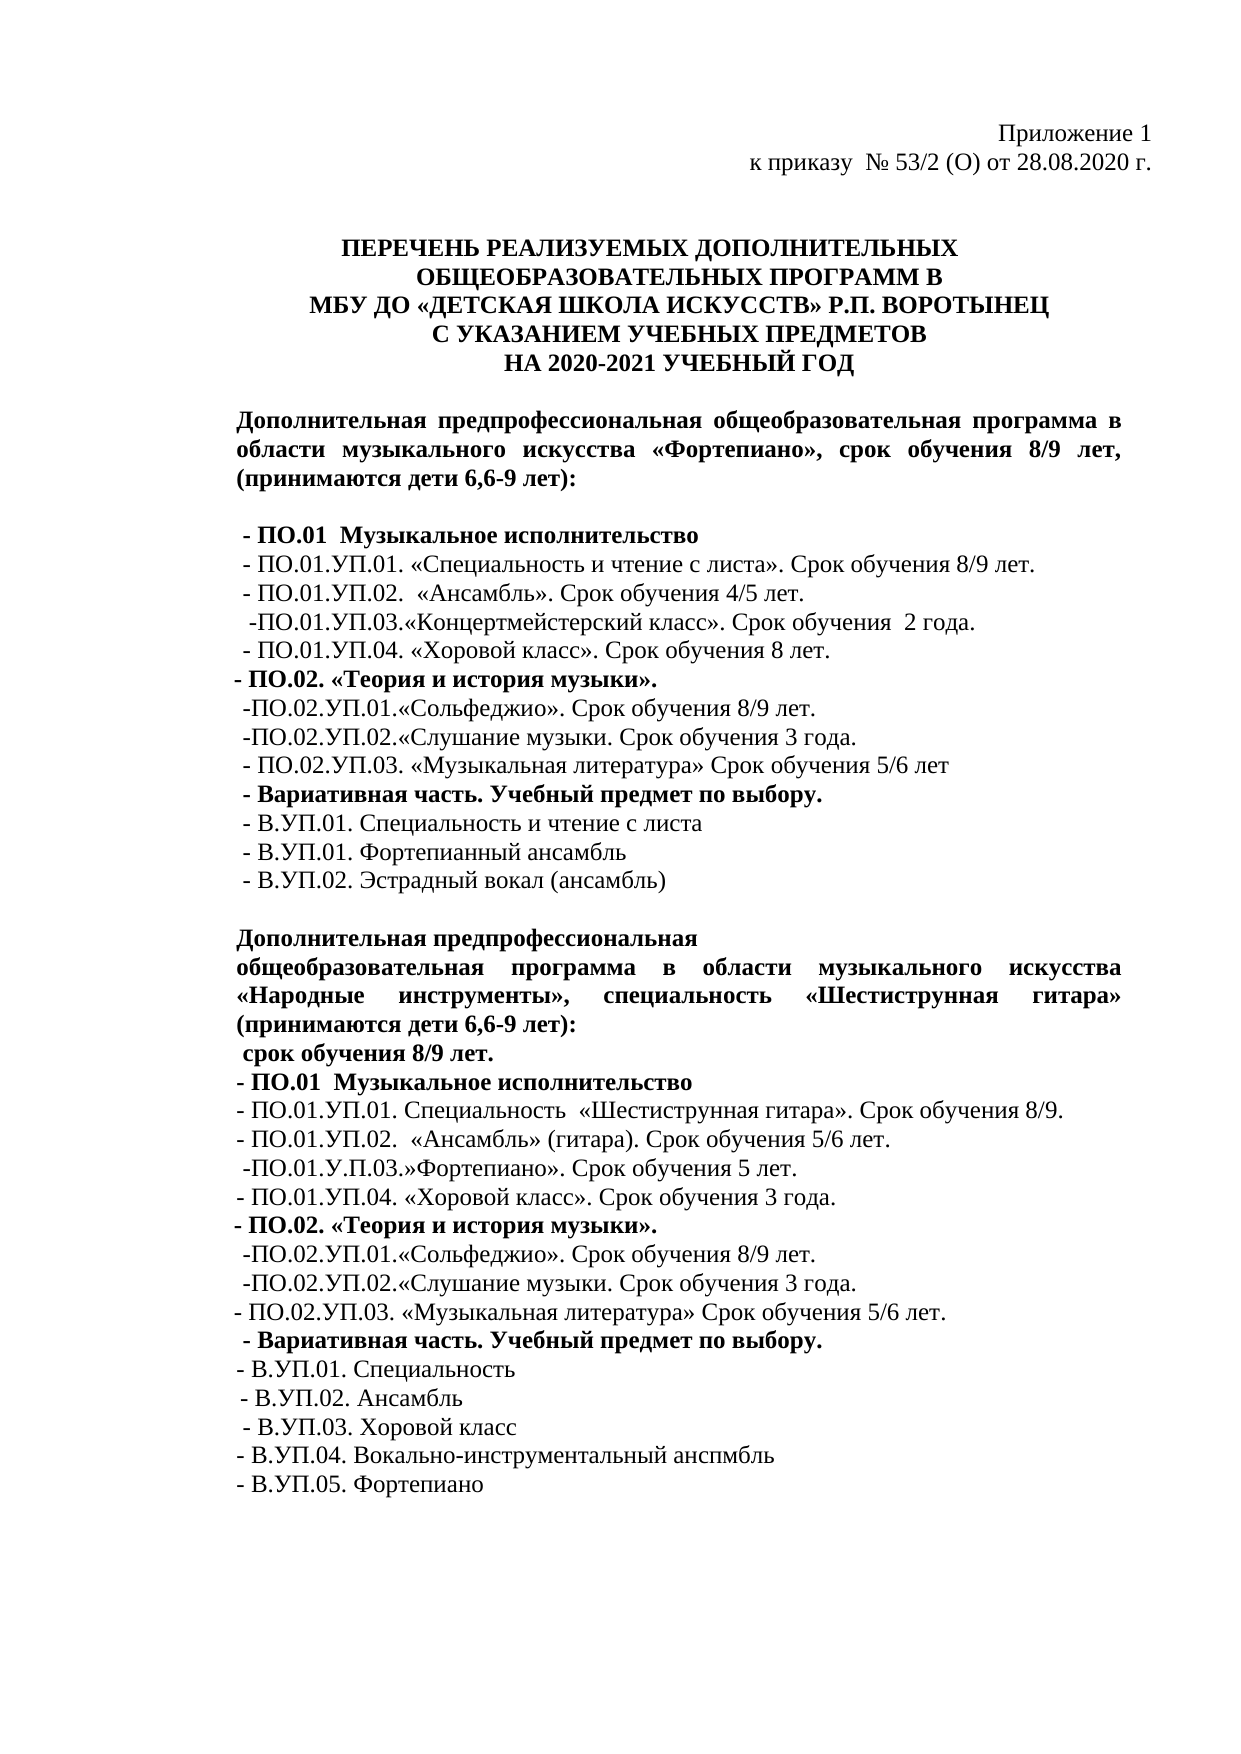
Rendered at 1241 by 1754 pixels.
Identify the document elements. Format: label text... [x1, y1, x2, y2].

text - ПО.01.УП.04. «Хоровой класс». Срок обучения 3 года. [236, 1182, 1122, 1211]
text ОБЩЕОБРАЗОВАТЕЛЬНЫХ ПРОГРАММ В [236, 262, 1122, 291]
text - ПО.01.УП.01. Специальность «Шестиструнная гитара». Срок обучения 8/9. [236, 1096, 1122, 1124]
text - ПО.02. «Теория и история музыки». [177, 1211, 1122, 1239]
text Приложение 1 [177, 118, 1152, 147]
text ПЕРЕЧЕНЬ РЕАЛИЗУЕМЫХ ДОПОЛНИТЕЛЬНЫХ [177, 233, 1122, 262]
text -ПО.02.УП.01.«Сольфеджио». Срок обучения 8/9 лет. [236, 693, 1122, 722]
text - Вариативная часть. Учебный предмет по выбору. [236, 1326, 1122, 1354]
text - ПО.02.УП.03. «Музыкальная литература» Срок обучения 5/6 лет. [177, 1297, 1122, 1326]
text -ПО.02.УП.01.«Сольфеджио». Срок обучения 8/9 лет. [236, 1239, 1122, 1268]
text - ПО.01.УП.04. «Хоровой класс». Срок обучения 8 лет. [236, 636, 1122, 664]
text - В.УП.04. Вокально-инструментальный анспмбль [236, 1441, 1122, 1469]
text - В.УП.02. Ансамбль [177, 1383, 1122, 1412]
text Дополнительная предпрофессиональная [236, 923, 1122, 952]
text -ПО.01.УП.03.«Концертмейстерский класс». Срок обучения 2 года. [236, 607, 1122, 636]
text - ПО.02. «Теория и история музыки». [177, 664, 1122, 693]
text - ПО.01 Музыкальное исполнительство [236, 1067, 1122, 1096]
text - В.УП.02. Эстрадный вокал (ансамбль) [236, 866, 1122, 894]
text - В.УП.05. Фортепиано [236, 1469, 1122, 1498]
text - ПО.01 Музыкальное исполнительство [236, 521, 1122, 549]
text - ПО.01.УП.02. «Ансамбль» (гитара). Срок обучения 5/6 лет. [236, 1124, 1122, 1153]
text -ПО.02.УП.02.«Слушание музыки. Срок обучения 3 года. [236, 722, 1122, 751]
text -ПО.02.УП.02.«Слушание музыки. Срок обучения 3 года. [236, 1268, 1122, 1297]
text - ПО.01.УП.01. «Специальность и чтение с листа». Срок обучения 8/9 лет. [236, 549, 1122, 578]
text НА 2020-2021 УЧЕБНЫЙ ГОД [236, 348, 1122, 377]
text срок обучения 8/9 лет. [236, 1038, 1122, 1067]
text С УКАЗАНИЕМ УЧЕБНЫХ ПРЕДМЕТОВ [236, 319, 1122, 348]
text - В.УП.03. Хоровой класс [236, 1412, 1122, 1441]
text - ПО.01.УП.02. «Ансамбль». Срок обучения 4/5 лет. [236, 578, 1122, 607]
text Дополнительная предпрофессиональная общеобразовательная программа в области музыкального искусства «Фортепиано», срок обучения 8/9 лет, (принимаются дети 6,6-9 лет): [236, 406, 1122, 492]
text - В.УП.01. Специальность и чтение с листа [236, 808, 1122, 837]
text - В.УП.01. Специальность [236, 1354, 1122, 1383]
text МБУ ДО «ДЕТСКАЯ ШКОЛА ИСКУССТВ» Р.П. ВОРОТЫНЕЦ [236, 291, 1122, 319]
text - В.УП.01. Фортепианный ансамбль [236, 837, 1122, 866]
text общеобразовательная программа в области музыкального искусства «Народные инструменты», специальность «Шестиструнная гитара» (принимаются дети 6,6-9 лет): [236, 952, 1122, 1038]
text -ПО.01.У.П.03.»Фортепиано». Срок обучения 5 лет. [236, 1153, 1122, 1182]
text - ПО.02.УП.03. «Музыкальная литература» Срок обучения 5/6 лет [236, 751, 1122, 779]
text к приказу № 53/2 (О) от 28.08.2020 г. [177, 147, 1152, 176]
text - Вариативная часть. Учебный предмет по выбору. [236, 779, 1122, 808]
